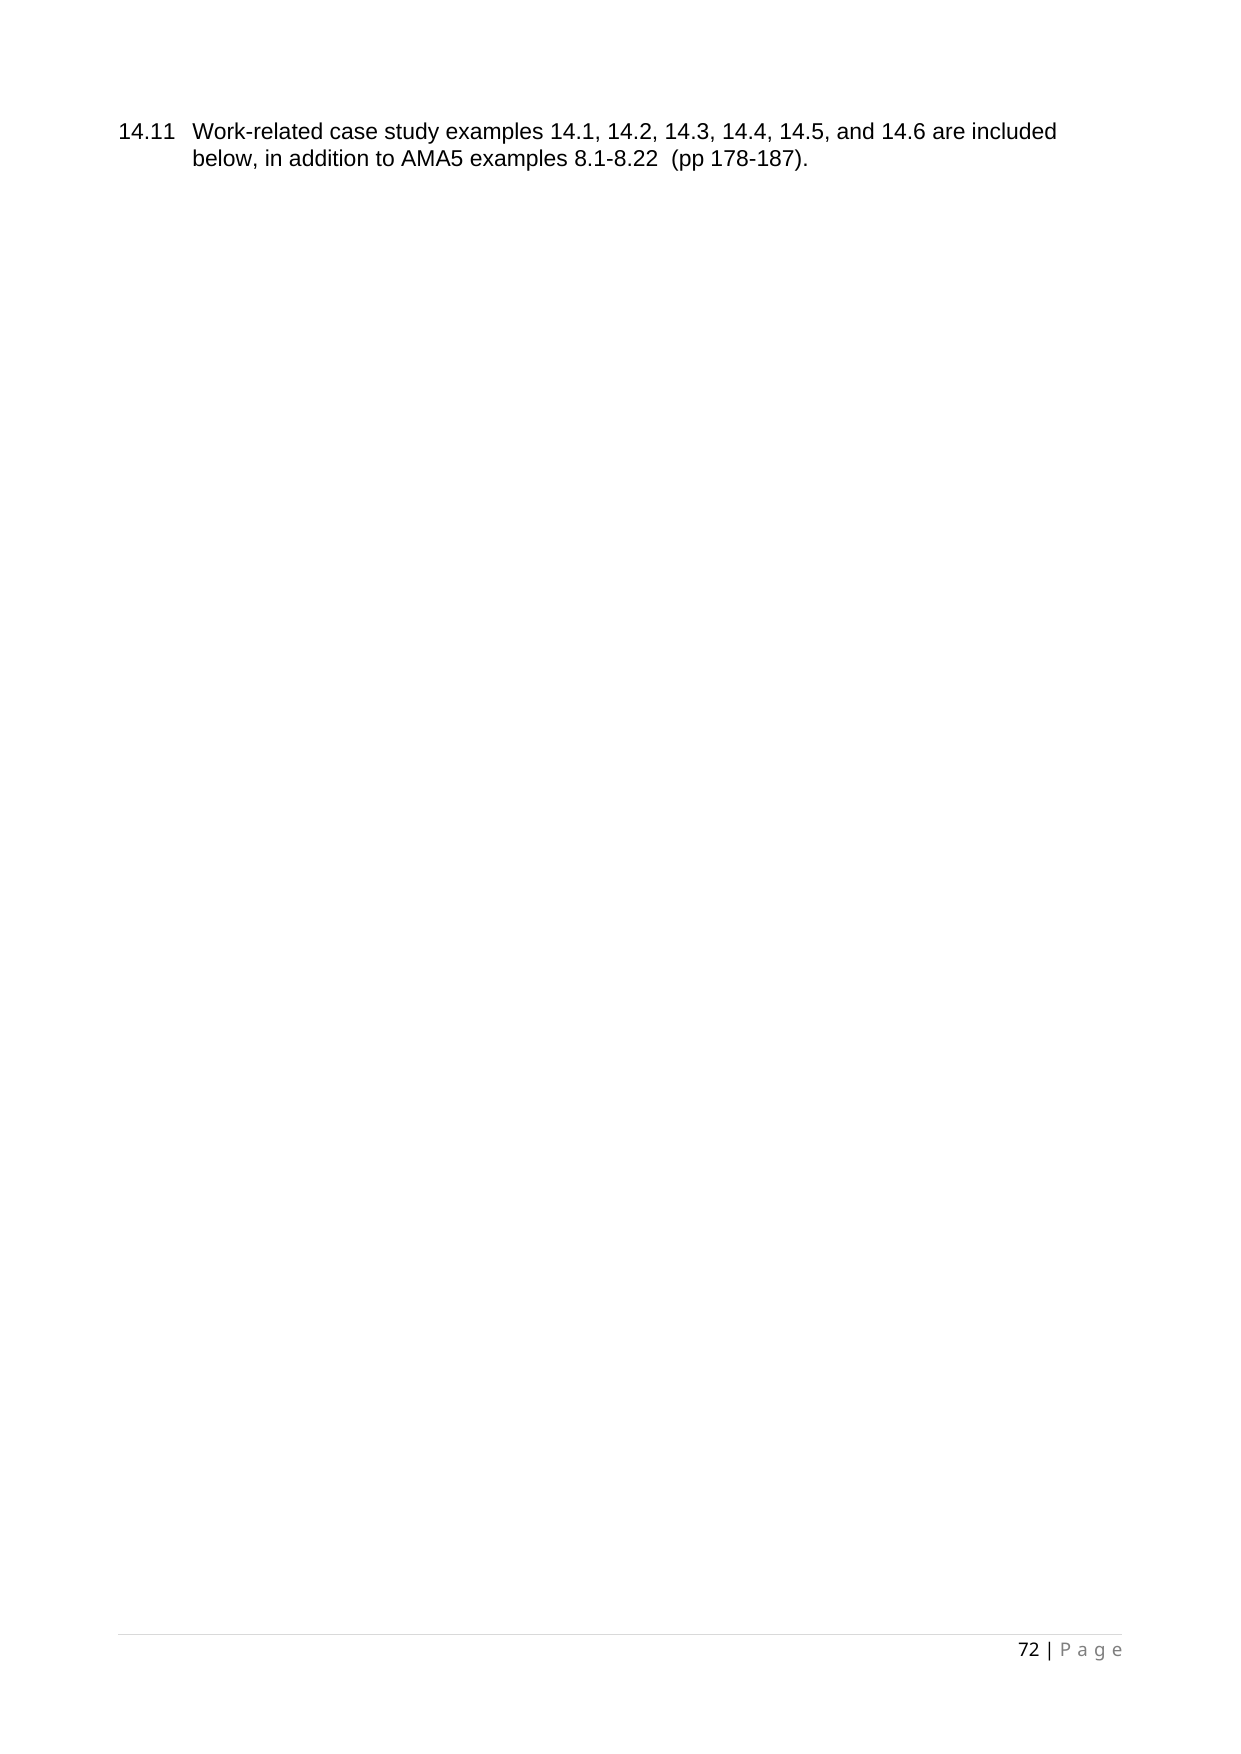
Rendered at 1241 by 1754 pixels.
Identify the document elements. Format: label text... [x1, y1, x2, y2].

text Work-related case study examples 14.1, 14.2, 14.3, 14.4, 14.5, and 14.6 are included below, in addition to AMA5 examples 8.1-8.22 (pp 178-187). [118, 118, 1122, 171]
